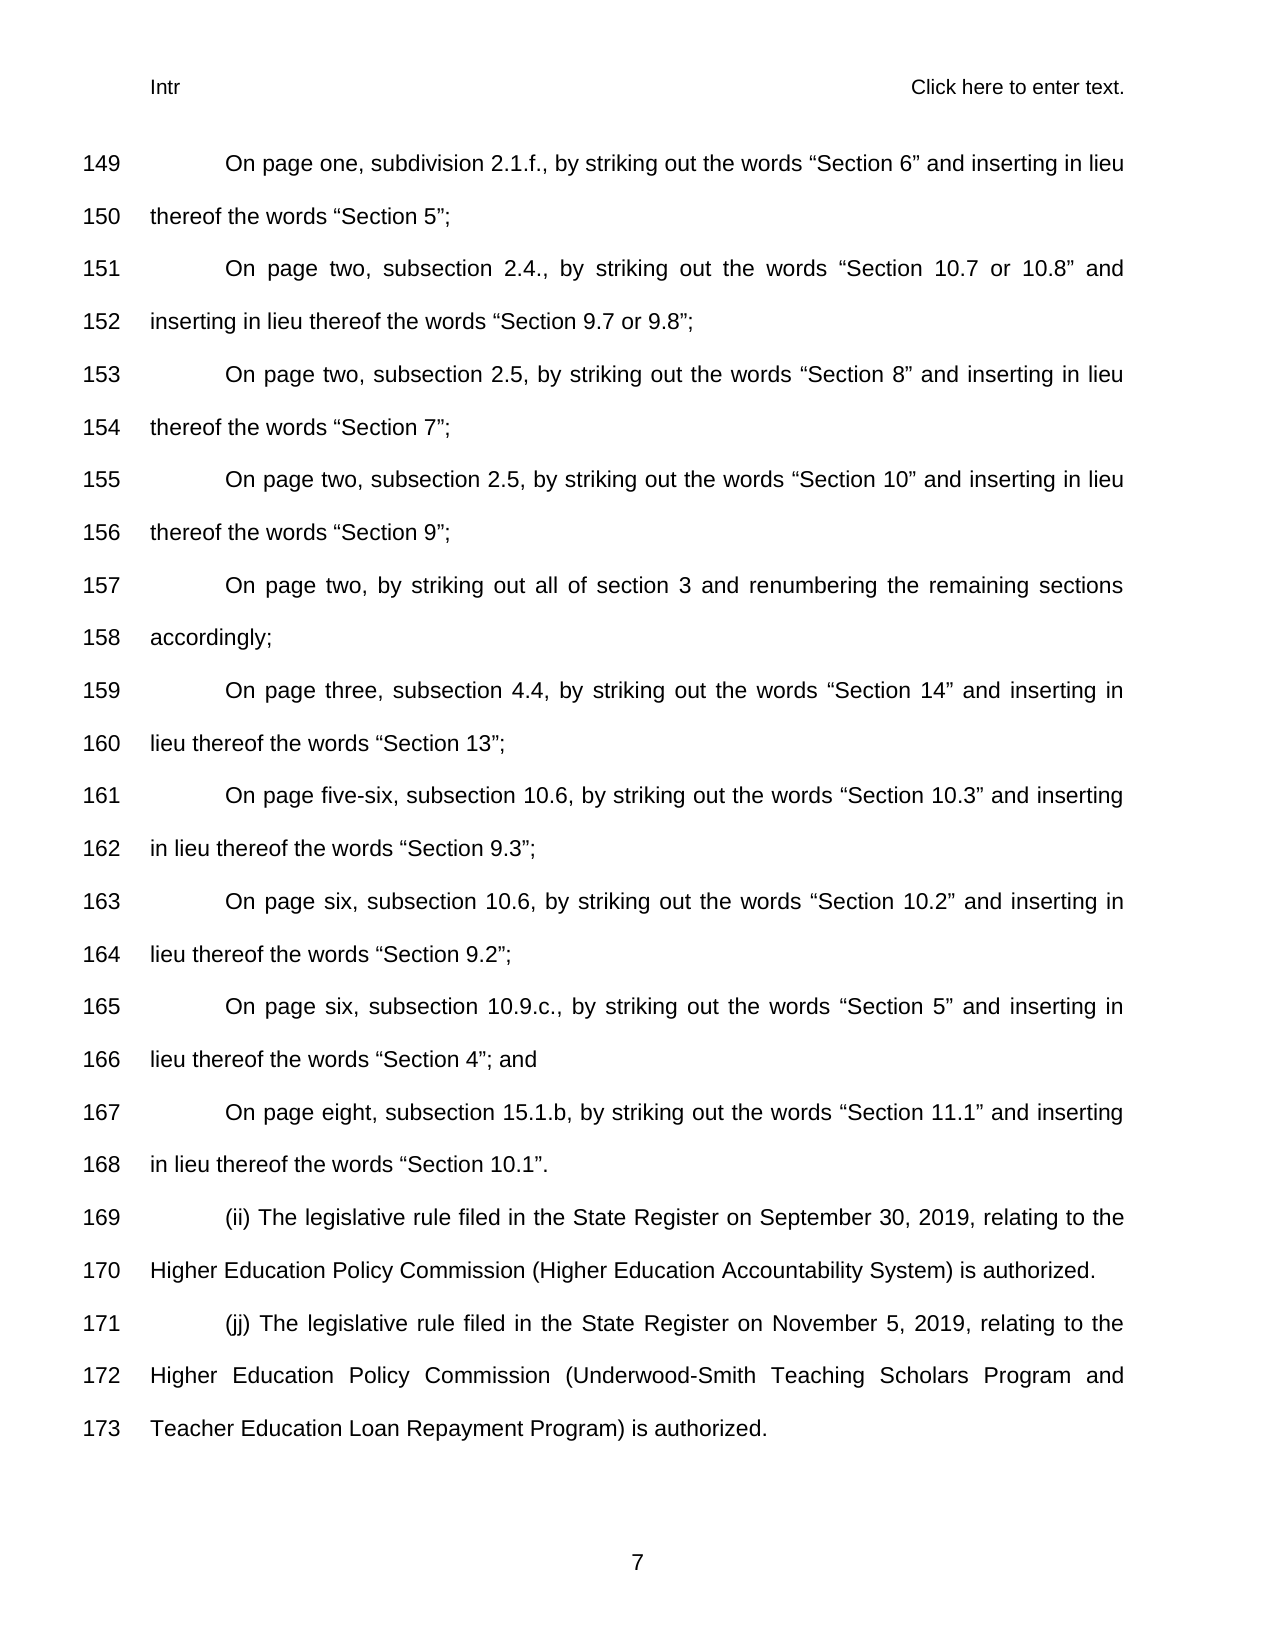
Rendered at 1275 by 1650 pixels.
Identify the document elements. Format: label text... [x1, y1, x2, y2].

text On page five-six, subsection 10.6, by striking out the words “Section 10.3” and inserting in lieu thereof the words “Section 9.3”; [150, 782, 1125, 862]
text On page two, subsection 2.5, by striking out the words “Section 10” and inserting in lieu thereof the words “Section 9”; [150, 466, 1125, 545]
text On page one, subdivision 2.1.f., by striking out the words “Section 6” and inserting in lieu thereof the words “Section 5”; [150, 150, 1125, 229]
text (jj) The legislative rule filed in the State Register on November 5, 2019, relating to the Higher Education Policy Commission (Underwood-Smith Teaching Scholars Program and Teacher Education Loan Repayment Program) is authorized. [150, 1309, 1125, 1441]
text On page two, by striking out all of section 3 and renumbering the remaining sections accordingly; [150, 572, 1125, 651]
text On page three, subsection 4.4, by striking out the words “Section 14” and inserting in lieu thereof the words “Section 13”; [150, 677, 1125, 756]
text On page eight, subsection 15.1.b, by striking out the words “Section 11.1” and inserting in lieu thereof the words “Section 10.1”. [150, 1099, 1125, 1178]
text On page six, subsection 10.6, by striking out the words “Section 10.2” and inserting in lieu thereof the words “Section 9.2”; [150, 888, 1125, 967]
text On page two, subsection 2.4., by striking out the words “Section 10.7 or 10.8” and inserting in lieu thereof the words “Section 9.7 or 9.8”; [150, 255, 1125, 334]
text On page two, subsection 2.5, by striking out the words “Section 8” and inserting in lieu thereof the words “Section 7”; [150, 361, 1125, 440]
text On page six, subsection 10.9.c., by striking out the words “Section 5” and inserting in lieu thereof the words “Section 4”; and [150, 993, 1125, 1072]
text (ii) The legislative rule filed in the State Register on September 30, 2019, relating to the Higher Education Policy Commission (Higher Education Accountability System) is authorized. [150, 1204, 1125, 1283]
